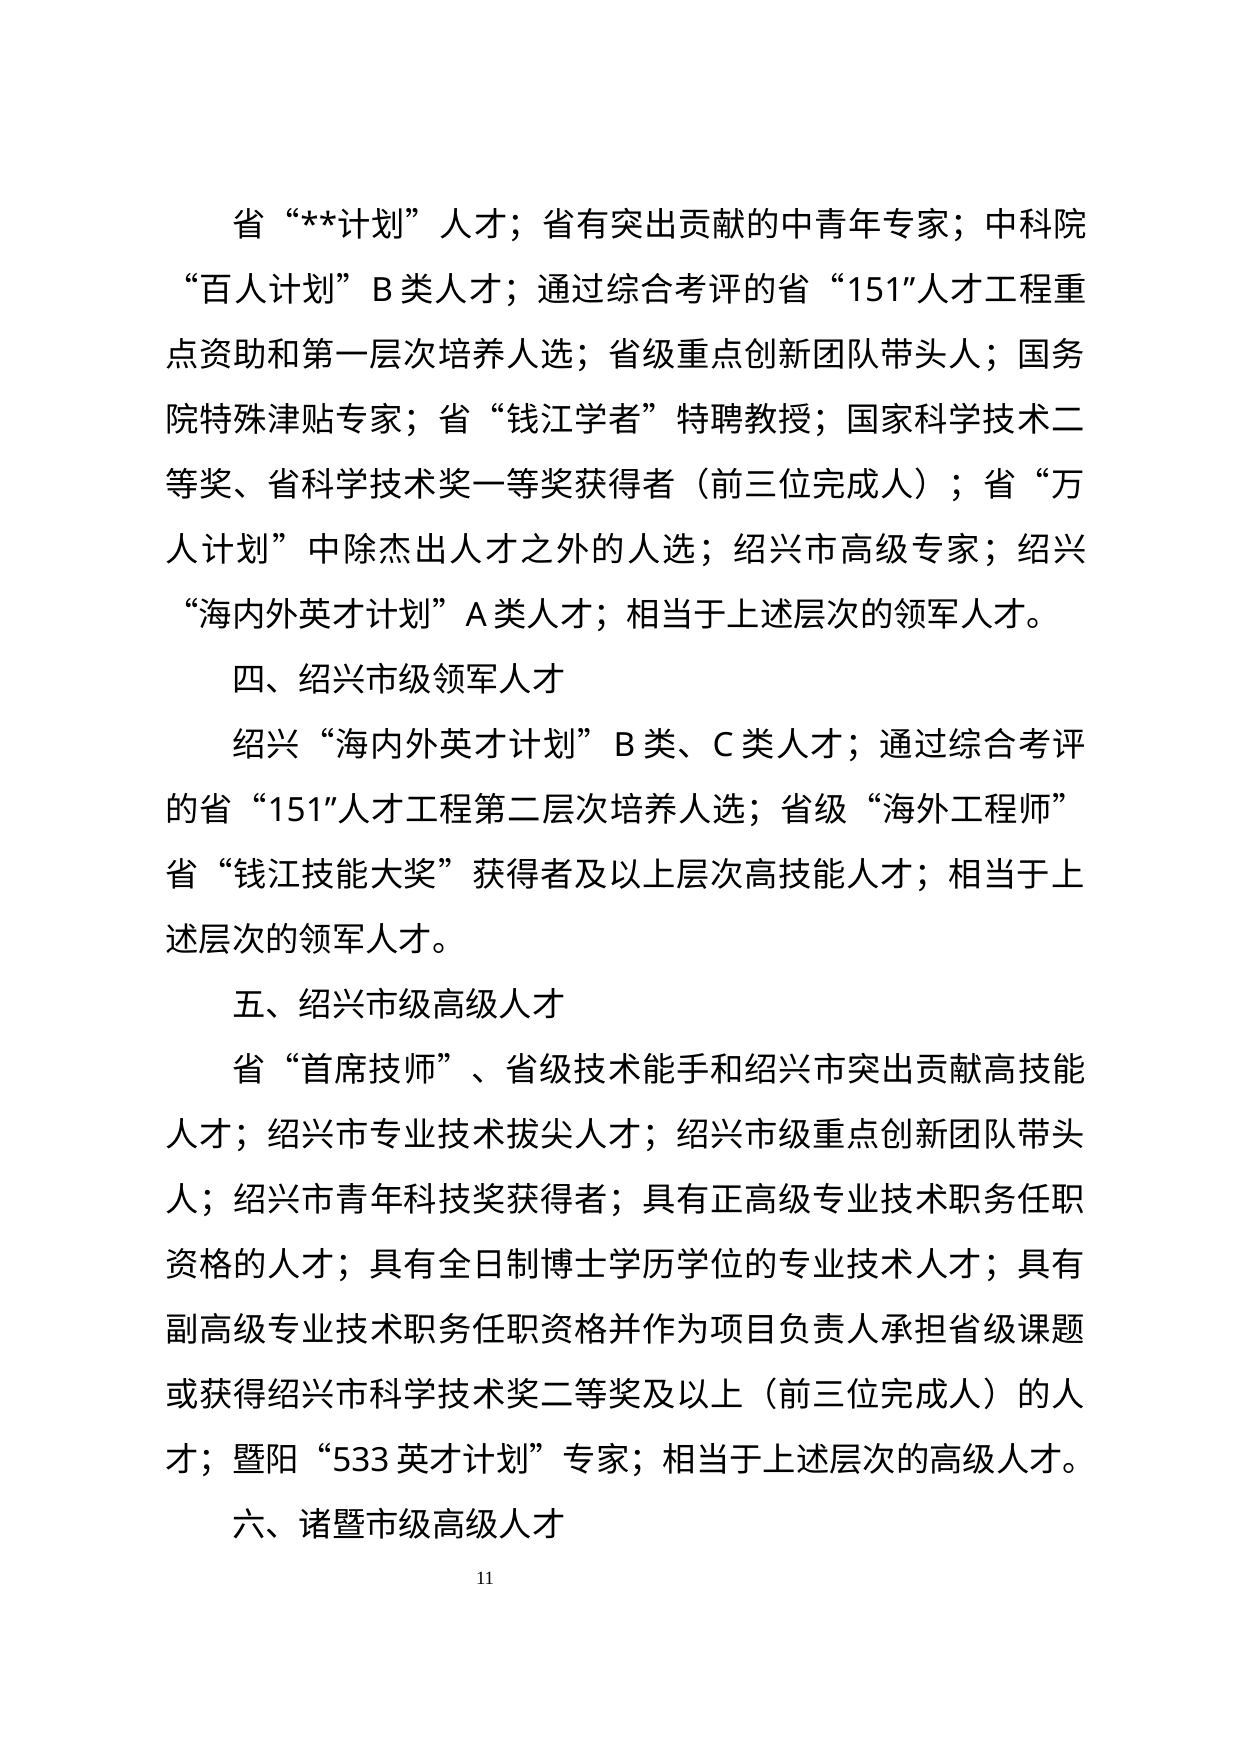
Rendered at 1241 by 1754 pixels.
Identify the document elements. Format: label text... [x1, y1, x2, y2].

text 四、绍兴市级领军人才 [165, 644, 1087, 709]
text 六、诸暨市级高级人才 [165, 1489, 1087, 1554]
text 省“首席技师”、省级技术能手和绍兴市突出贡献高技能人才；绍兴市专业技术拔尖人才；绍兴市级重点创新团队带头人；绍兴市青年科技奖获得者；具有正高级专业技术职务任职资格的人才；具有全日制博士学历学位的专业技术人才；具有副高级专业技术职务任职资格并作为项目负责人承担省级课题或获得绍兴市科学技术奖二等奖及以上（前三位完成人）的人才；暨阳“533英才计划”专家；相当于上述层次的高级人才。 [165, 1034, 1087, 1489]
text 绍兴“海内外英才计划”B类、C类人才；通过综合考评的省“151”人才工程第二层次培养人选；省级“海外工程师”；省“钱江技能大奖”获得者及以上层次高技能人才；相当于上述层次的领军人才。 [165, 709, 1087, 969]
text 五、绍兴市级高级人才 [165, 969, 1087, 1034]
text 省“**计划”人才；省有突出贡献的中青年专家；中科院“百人计划”B类人才；通过综合考评的省“151”人才工程重点资助和第一层次培养人选；省级重点创新团队带头人；国务院特殊津贴专家；省“钱江学者”特聘教授；国家科学技术二等奖、省科学技术奖一等奖获得者（前三位完成人）；省“万人计划”中除杰出人才之外的人选；绍兴市高级专家；绍兴“海内外英才计划”A类人才；相当于上述层次的领军人才。 [165, 189, 1087, 644]
